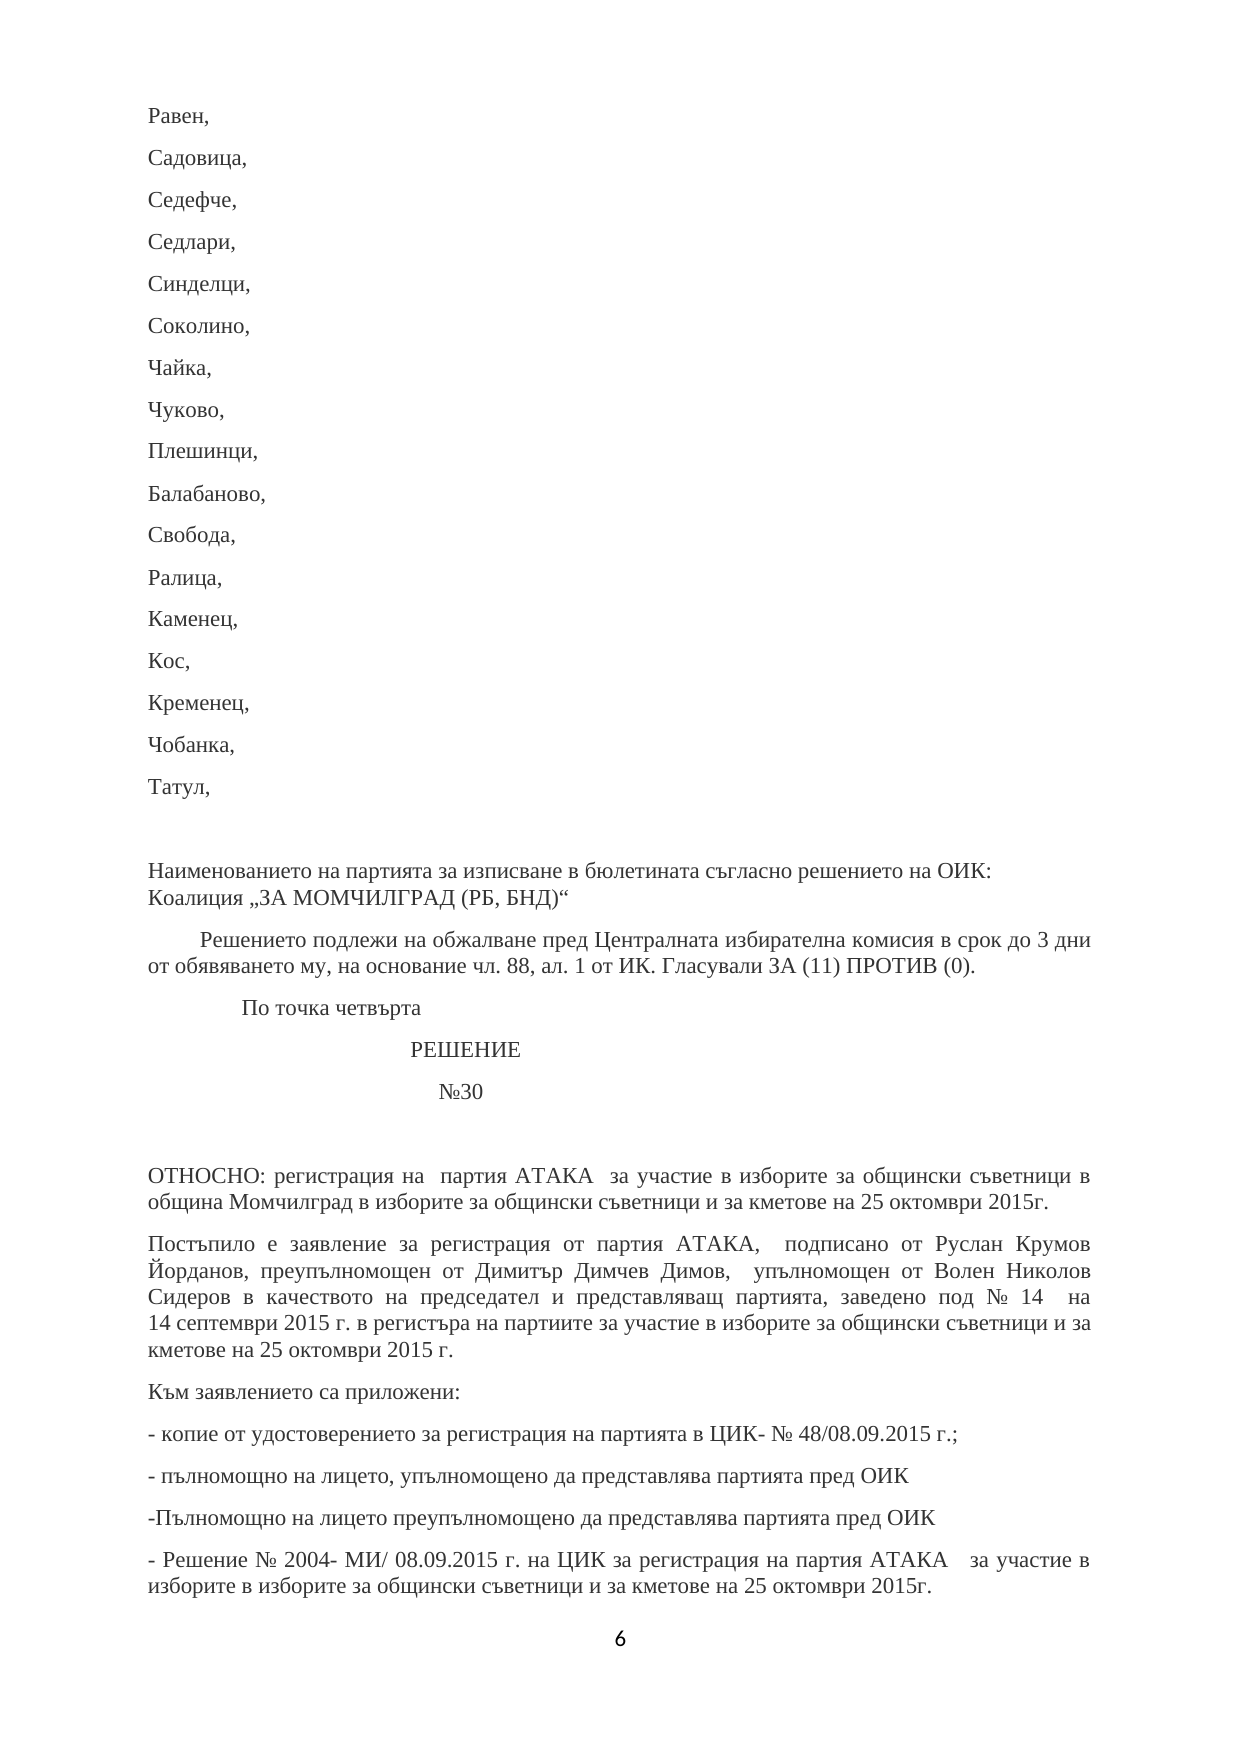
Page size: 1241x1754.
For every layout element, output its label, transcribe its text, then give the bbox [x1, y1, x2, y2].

text - пълномощно на лицето, упълномощено да представлява партията пред ОИК [148, 1462, 1093, 1488]
text Кос, [148, 647, 1093, 674]
text Синделци, [148, 270, 1093, 296]
text Чуково, [148, 396, 1093, 422]
text Садовица, [148, 144, 1093, 170]
text Ралица, [148, 563, 1093, 590]
text Балабаново, [148, 479, 1093, 506]
text Седефче, [148, 186, 1093, 212]
text Татул, [148, 773, 1093, 800]
text Чобанка, [148, 731, 1093, 758]
text По точка четвърта [148, 994, 1093, 1020]
text -Пълномощно на лицето преупълномощено да представлява партията пред ОИК [148, 1504, 1093, 1530]
text Каменец, [148, 606, 1093, 632]
text - копие от удостоверението за регистрация на партията в ЦИК- № 48/08.09.2015 г.; [148, 1420, 1093, 1446]
text ОТНОСНО: регистрация на партия АТАКА за участие в изборите за общински съветници в община Момчилград в изборите за общински съветници и за кметове на 25 октомври 2015г. [148, 1162, 1093, 1215]
text Плешинци, [148, 438, 1093, 464]
text Седлари, [148, 228, 1093, 254]
text Наименованието на партията за изписване в бюлетината съгласно решението на OИК: Коалиция „ЗА МОМЧИЛГРАД (РБ, БНД)“ [148, 857, 1093, 910]
text - Решение № 2004- MИ/ 08.09.2015 г. на ЦИК за регистрация на партия АТАКА за участие в изборите в изборите за общински съветници и за кметове на 25 октомври 2015г. [148, 1546, 1093, 1598]
text Решението подлежи на обжалване пред Централната избирателна комисия в срок до 3 дни от обявяването му, на основание чл. 88, ал. 1 от ИК. Гласували ЗА (11) ПРОТИВ (0). [148, 926, 1093, 978]
text Постъпило е заявление за регистрация от партия АТАКА, подписано от Руслан Крумов Йорданов, преупълномощен от Димитър Димчев Димов, упълномощен от Волен Николов Сидеров в качеството на председател и представляващ партията, заведено под № 14 на 14 септември 2015 г. в регистъра на партиите за участие в изборите за общински съветници и за кметове на 25 октомври 2015 г. [148, 1230, 1093, 1362]
text Чайка, [148, 354, 1093, 380]
text Равен, [148, 102, 1093, 128]
text Соколино, [148, 312, 1093, 338]
text Към заявлението са приложени: [148, 1378, 1093, 1404]
text РЕШЕНИЕ [148, 1036, 1093, 1062]
text №30 [148, 1078, 1093, 1104]
text Кременец, [148, 689, 1093, 716]
text Свобода, [148, 522, 1093, 548]
